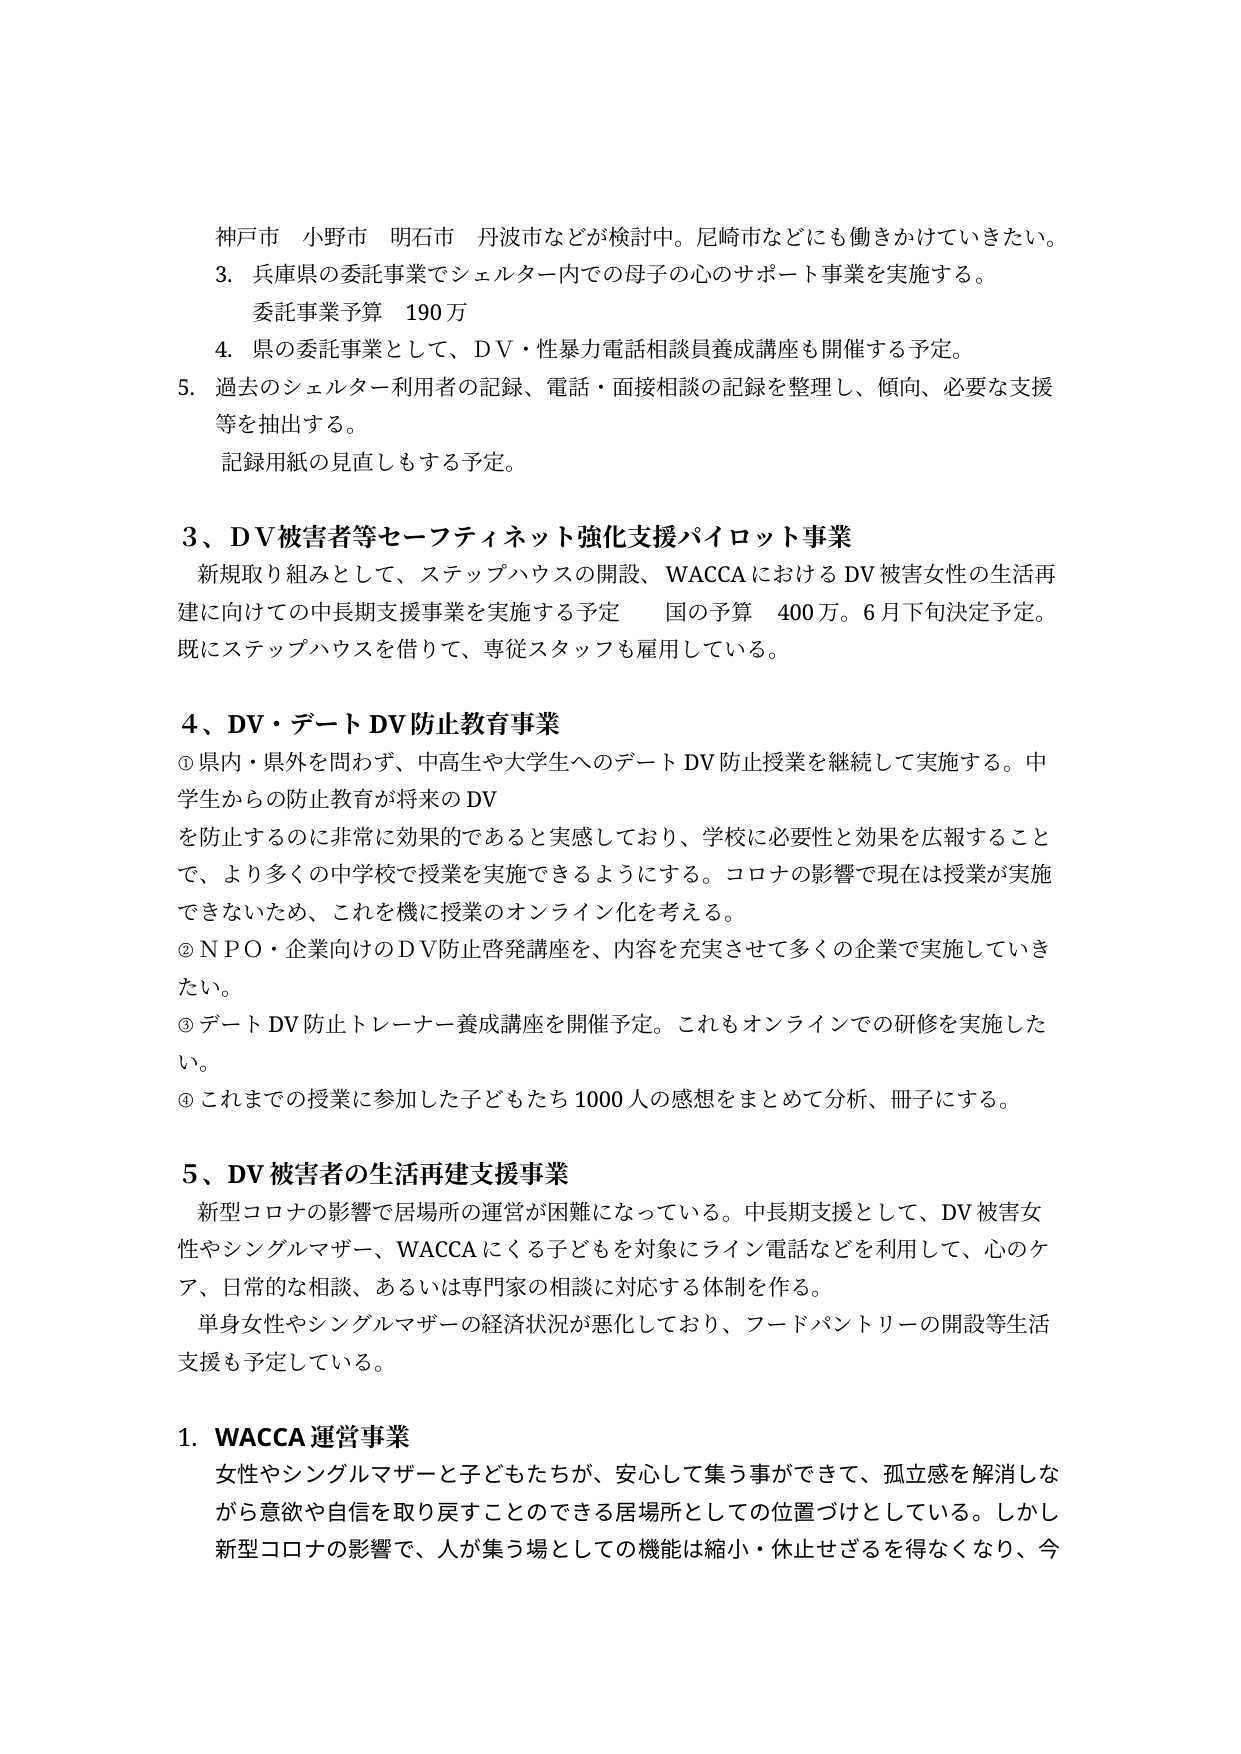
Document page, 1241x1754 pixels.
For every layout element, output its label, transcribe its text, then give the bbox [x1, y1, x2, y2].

text ②ＮＰＯ・企業向けのＤＶ防止啓発講座を、内容を充実させて多くの企業で実施していきたい。 [177, 929, 1063, 1004]
text 神戸市 小野市 明石市 丹波市などが検討中。尼崎市などにも働きかけていきたい。 [215, 217, 1063, 254]
list 県の委託事業として、ＤＶ・性暴力電話相談員養成講座も開催する予定。 [215, 329, 1057, 367]
text 新型コロナの影響で居場所の運営が困難になっている。中長期支援として、DV被害女性やシングルマザー、WACCAにくる子どもを対象にライン電話などを利用して、心のケア、日常的な相談、あるいは専門家の相談に対応する体制を作る。 [177, 1192, 1063, 1304]
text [215, 1454, 1063, 1567]
text ３、ＤＶ被害者等セーフティネット強化支援パイロット事業 [177, 517, 1057, 554]
text 新規取り組みとして、ステップハウスの開設、WACCAにおけるDV被害女性の生活再建に向けての中長期支援事業を実施する予定 国の予算 400万。6月下旬決定予定。既にステップハウスを借りて、専従スタッフも雇用している。 [177, 554, 1057, 667]
text ４、DV・デートDV防止教育事業 [177, 704, 1063, 742]
text 記録用紙の見直しもする予定。 [177, 442, 1057, 479]
list 兵庫県の委託事業でシェルター内での母子の心のサポート事業を実施する。委託事業予算 190万 [215, 254, 976, 329]
text 単身女性やシングルマザーの経済状況が悪化しており、フードパントリーの開設等生活支援も予定している。 [177, 1304, 1063, 1379]
text ５、DV被害者の生活再建支援事業 [177, 1154, 1063, 1192]
text を防止するのに非常に効果的であると実感しており、学校に必要性と効果を広報することで、より多くの中学校で授業を実施できるようにする。コロナの影響で現在は授業が実施できないため、これを機に授業のオンライン化を考える。 [177, 817, 1063, 929]
text ④これまでの授業に参加した子どもたち1000人の感想をまとめて分析、冊子にする。 [177, 1079, 1063, 1117]
text ①県内・県外を問わず、中高生や大学生へのデートDV防止授業を継続して実施する。中学生からの防止教育が将来のDV [177, 742, 1063, 817]
list WACCA運営事業 [177, 1417, 1063, 1454]
list 過去のシェルター利用者の記録、電話・面接相談の記録を整理し、傾向、必要な支援等を抽出する。 [177, 367, 1057, 442]
text ③デートDV防止トレーナー養成講座を開催予定。これもオンラインでの研修を実施したい。 [177, 1004, 1063, 1079]
